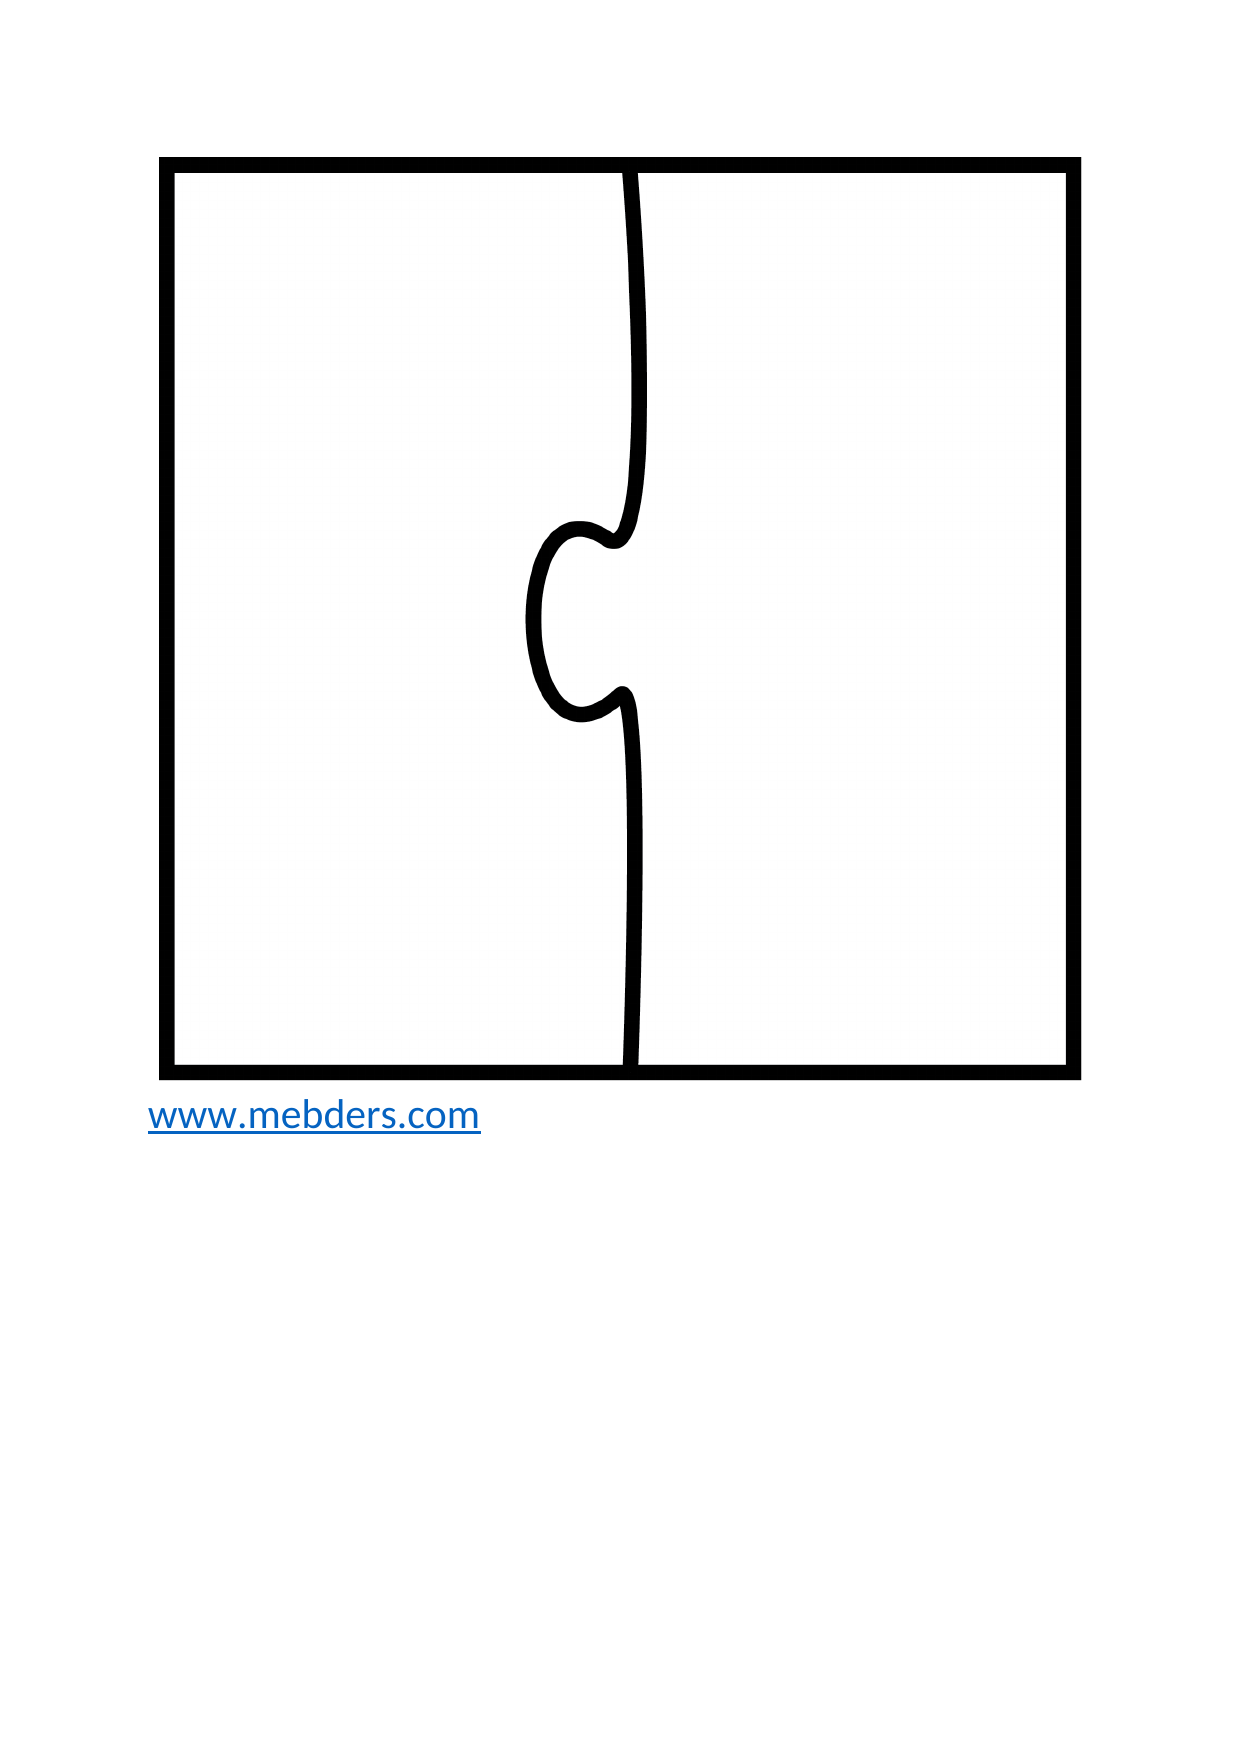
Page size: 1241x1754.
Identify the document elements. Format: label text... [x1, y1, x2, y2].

picture [147, 147, 1093, 1084]
text www.mebders.com [148, 1084, 1093, 1138]
